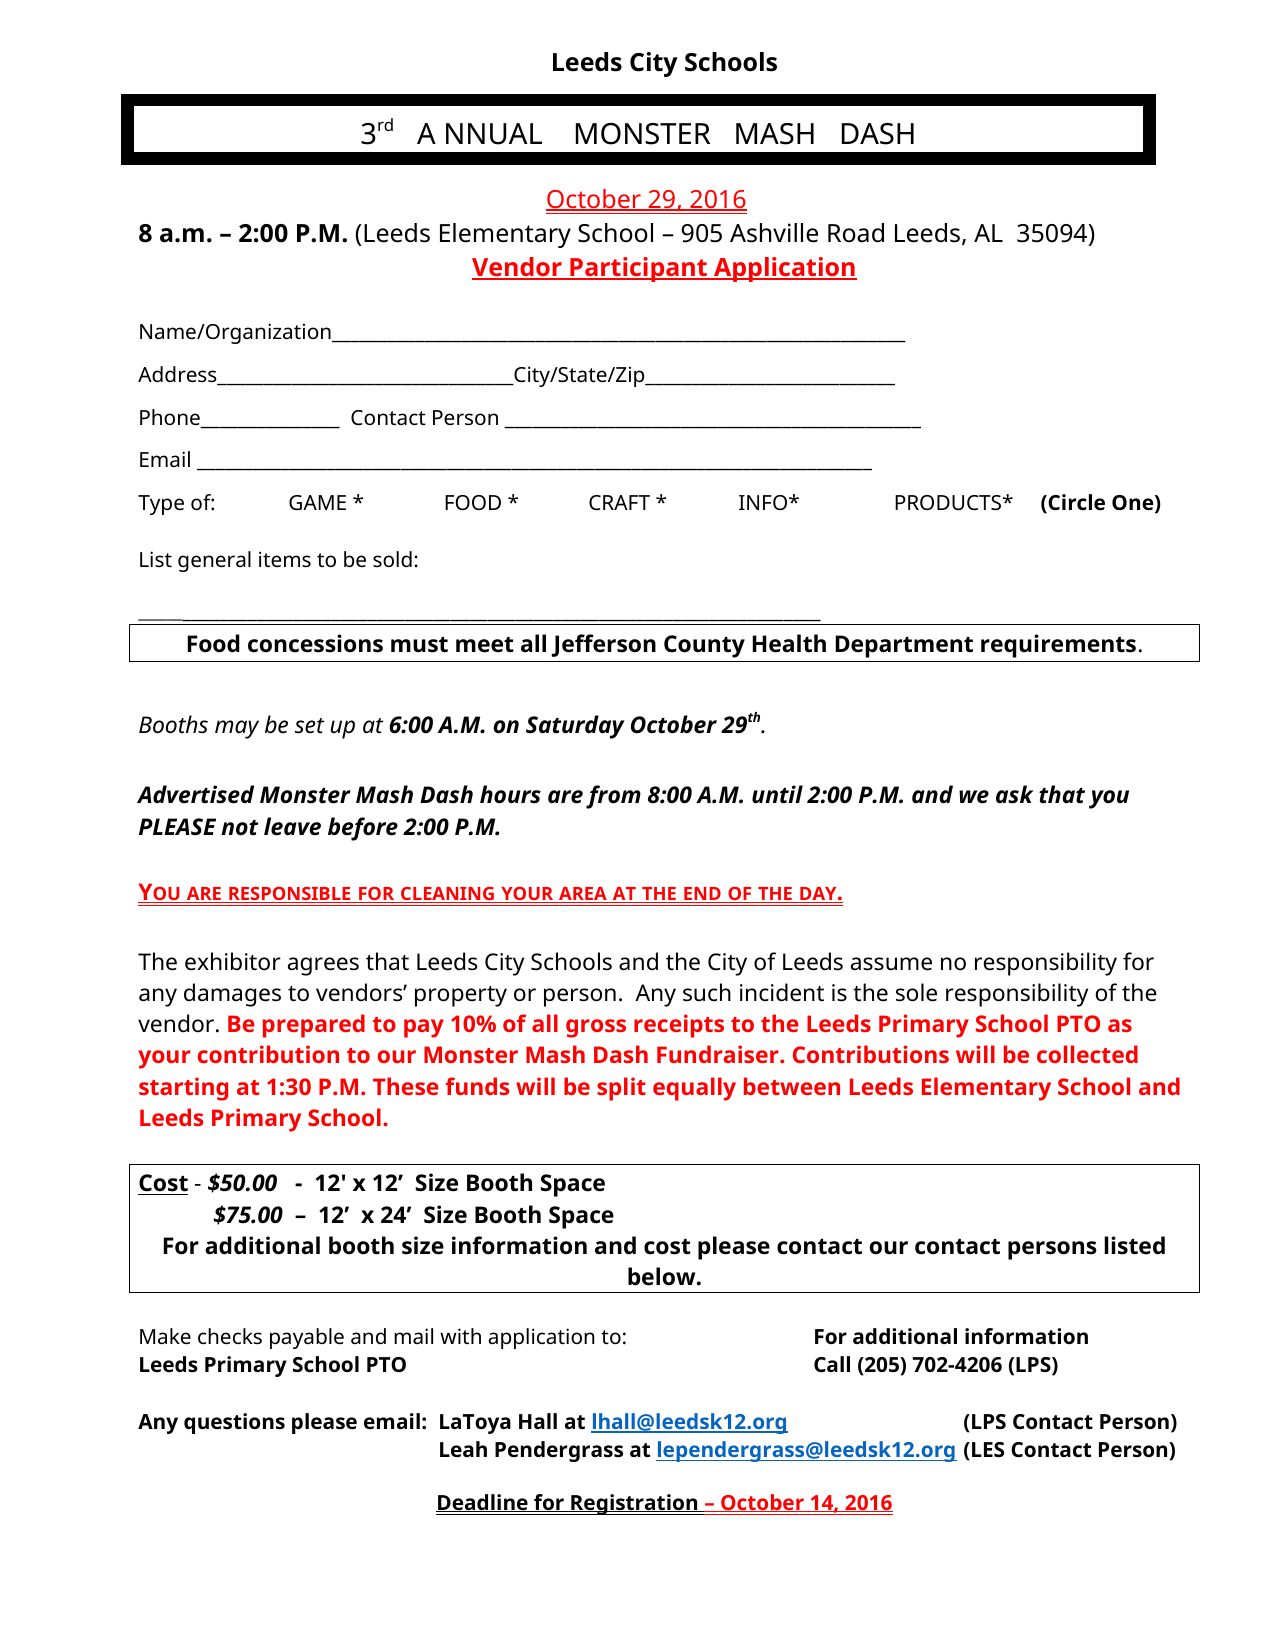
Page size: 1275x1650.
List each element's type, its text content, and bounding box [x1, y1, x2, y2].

text Advertised Monster Mash Dash hours are from 8:00 A.M. until 2:00 P.M. and we ask that you PLEASE not leave before 2:00 P.M. [138, 779, 1191, 842]
text The exhibitor agrees that Leeds City Schools and the City of Leeds assume no responsibility for any damages to vendors’ property or person. Any such incident is the sole responsibility of the vendor. Be prepared to pay 10% of all gross receipts to the Leeds Primary School PTO as your contribution to our Monster Mash Dash Fundraiser. Contributions will be collected starting at 1:30 P.M. These funds will be split equally between Leeds Elementary School and Leeds Primary School. [138, 945, 1191, 1133]
text Leah Pendergrass at lependergrass@leedsk12.org (LES Contact Person) [138, 1436, 1191, 1464]
text You are responsible for cleaning your area at the end of the day. [138, 876, 1191, 907]
text List general items to be sold: [138, 545, 1191, 573]
text Deadline for Registration – October 14, 2016 [138, 1488, 1191, 1516]
text Booths may be set up at 6:00 A.M. on Saturday October 29th. [138, 709, 1191, 740]
text Address________________________________City/State/Zip___________________________ [138, 360, 1191, 388]
text Cost - $50.00 - 12' x 12’ Size Booth Space [130, 1165, 1199, 1198]
text Leeds City Schools [138, 45, 1191, 79]
text Food concessions must meet all Jefferson County Health Department requirements. [130, 625, 1199, 661]
text Any questions please email: LaToya Hall at lhall@leedsk12.org (LPS Contact Person) [138, 1407, 1191, 1436]
text Type of: GAME * FOOD * CRAFT * INFO* PRODUCTS* (Circle One) [138, 488, 1191, 516]
text 8 a.m. – 2:00 P.M. (Leeds Elementary School – 905 Ashville Road Leeds, AL 35094) [138, 215, 1191, 249]
text For additional booth size information and cost please contact our contact persons listed below. [130, 1227, 1199, 1292]
text Make checks payable and mail with application to: For additional information [138, 1322, 1191, 1350]
text October 29, 2016 [438, 181, 1191, 215]
text Phone_______________ Contact Person _____________________________________________ [138, 403, 1191, 431]
text Leeds Primary School PTO Call (205) 702-4206 (LPS) [138, 1350, 1191, 1379]
text $75.00 – 12’ x 24’ Size Booth Space [138, 1198, 1191, 1227]
text ___________________________________________________________________________ [138, 596, 1191, 624]
text Name/Organization______________________________________________________________ [138, 317, 1191, 346]
text Vendor Participant Application [138, 249, 1191, 283]
text Email _________________________________________________________________________ [138, 445, 1191, 474]
